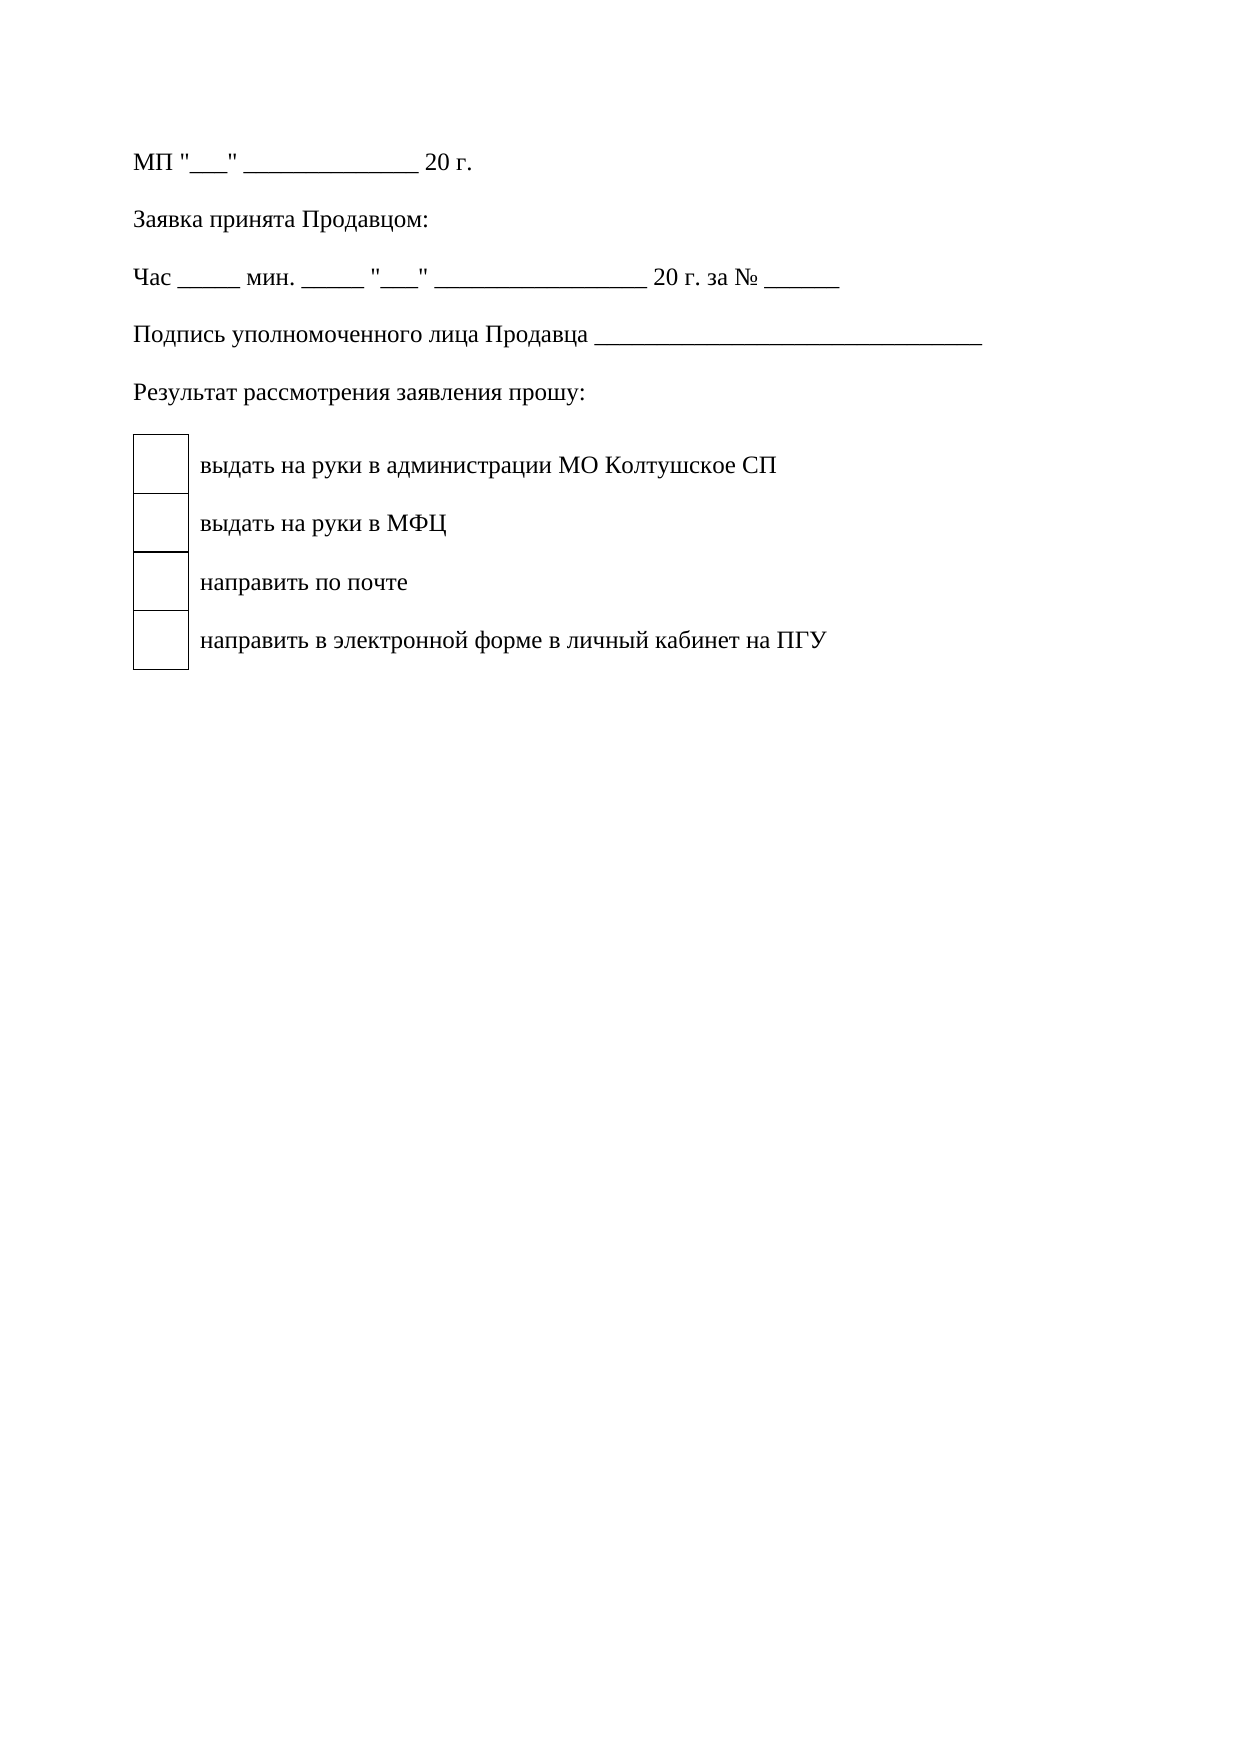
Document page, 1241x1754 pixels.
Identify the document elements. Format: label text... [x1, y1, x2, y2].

table_cell [134, 553, 188, 610]
text Заявка принята Продавцом: [133, 204, 1181, 233]
text Подпись уполномоченного лица Продавца _______________________________ [133, 319, 1181, 348]
text Результат рассмотрения заявления прошу: [133, 377, 1181, 406]
text МП "___" ______________ 20 г. [133, 147, 1181, 176]
table_cell направить в электронной форме в личный кабинет на ПГУ [189, 610, 1152, 668]
table_header [134, 435, 188, 493]
text Час _____ мин. _____ "___" _________________ 20 г. за № ______ [133, 262, 1181, 291]
table_cell направить по почте [189, 551, 1152, 610]
table_cell выдать на руки в МФЦ [189, 493, 1152, 551]
table_cell [134, 494, 188, 551]
table_header выдать на руки в администрации МО Колтушское СП [189, 434, 1152, 493]
table_cell [134, 611, 188, 668]
